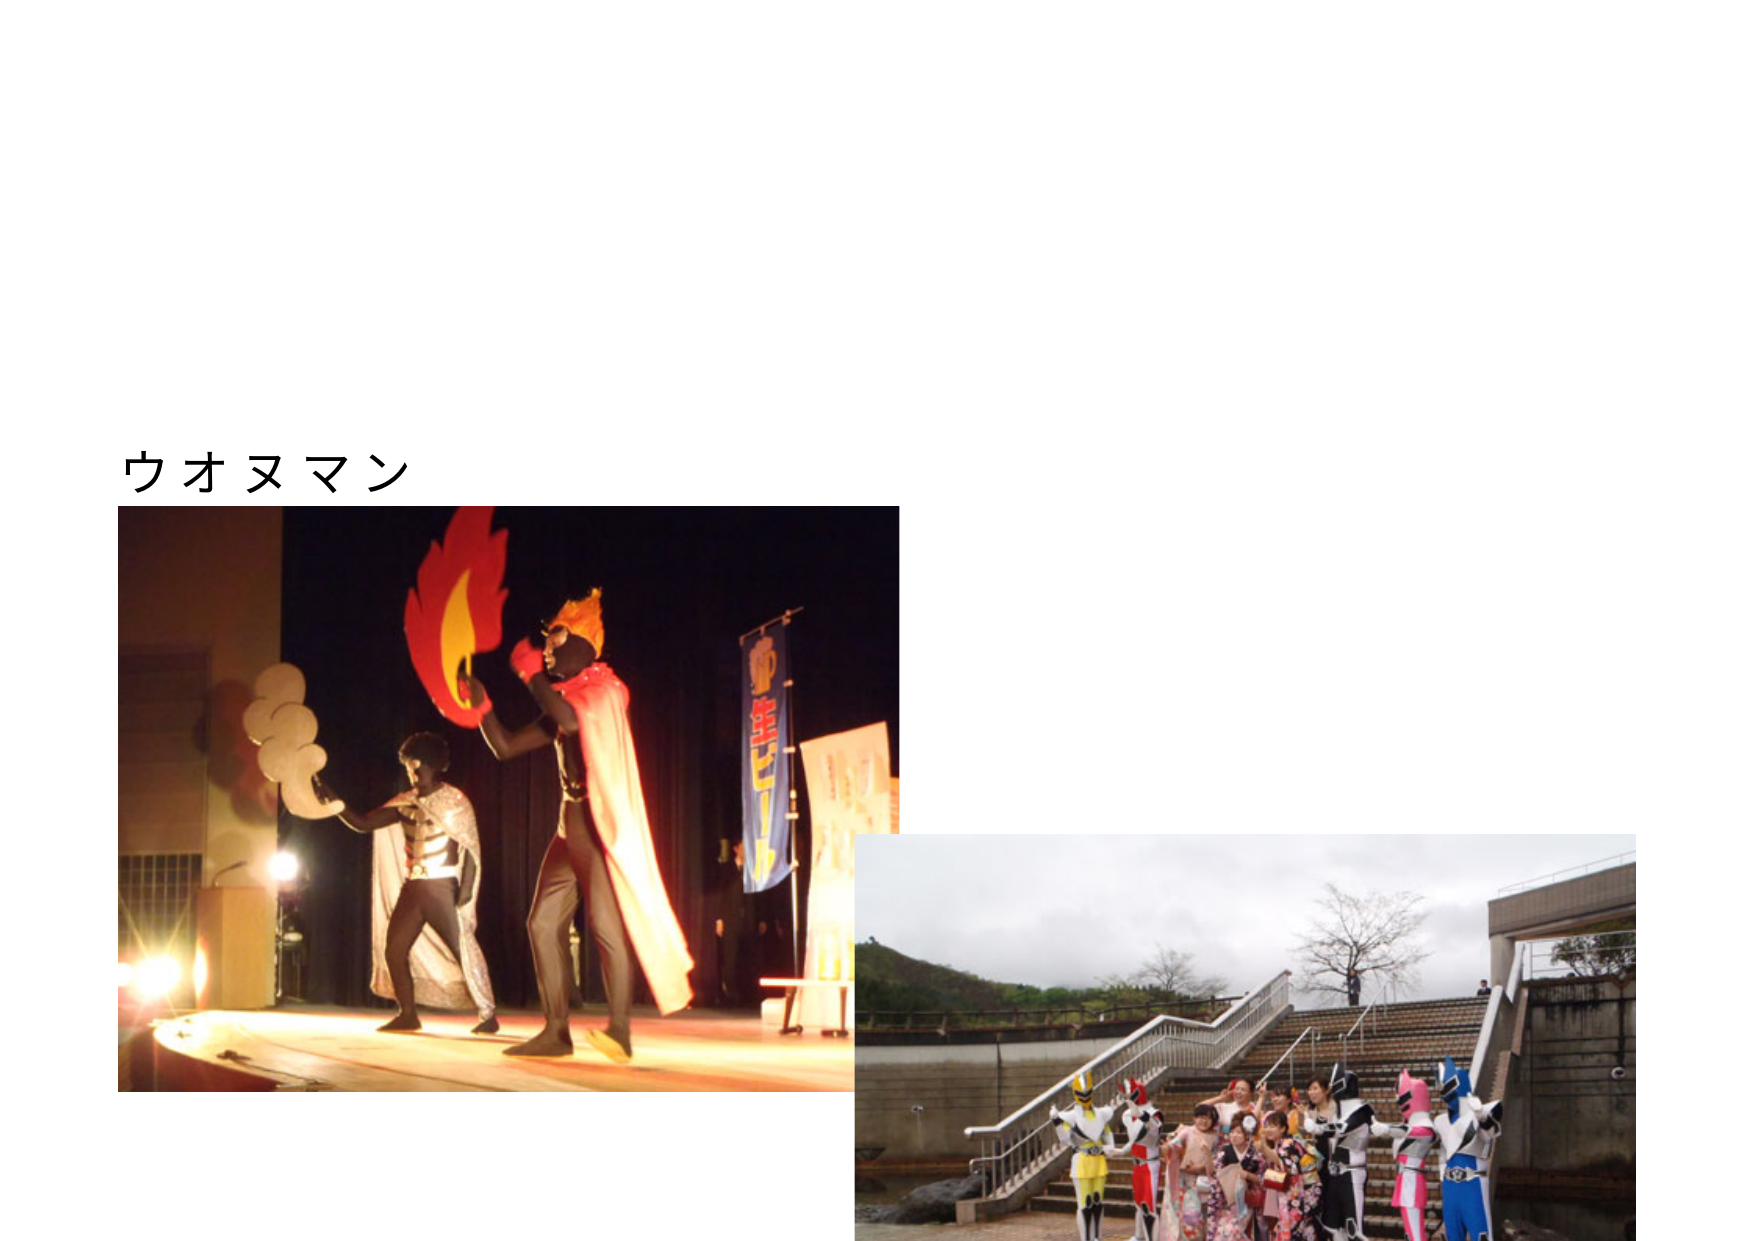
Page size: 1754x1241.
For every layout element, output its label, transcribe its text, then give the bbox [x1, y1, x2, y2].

text ウオヌマン [119, 419, 1635, 520]
picture [118, 506, 1636, 1241]
